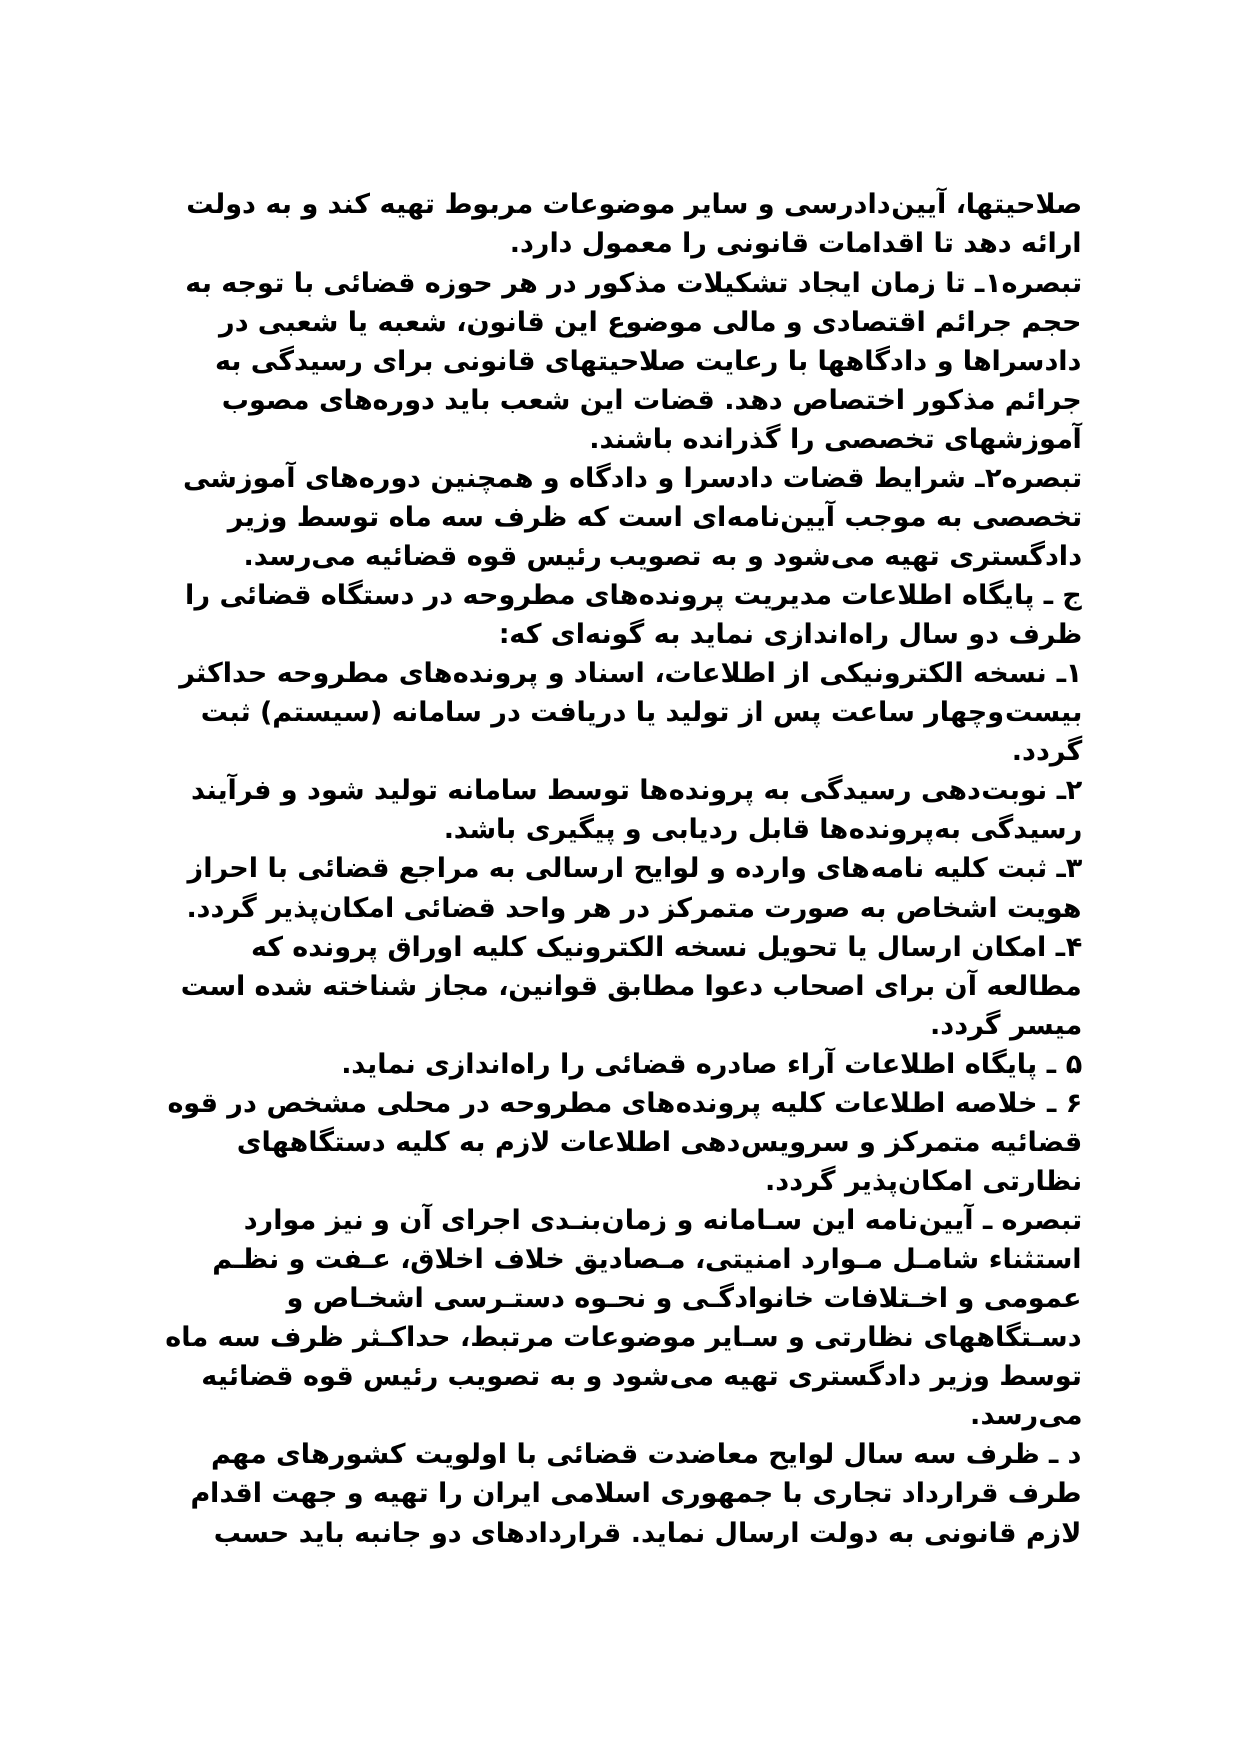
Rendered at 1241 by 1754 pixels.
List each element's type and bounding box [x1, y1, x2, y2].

table_cell [150, 150, 1090, 1580]
